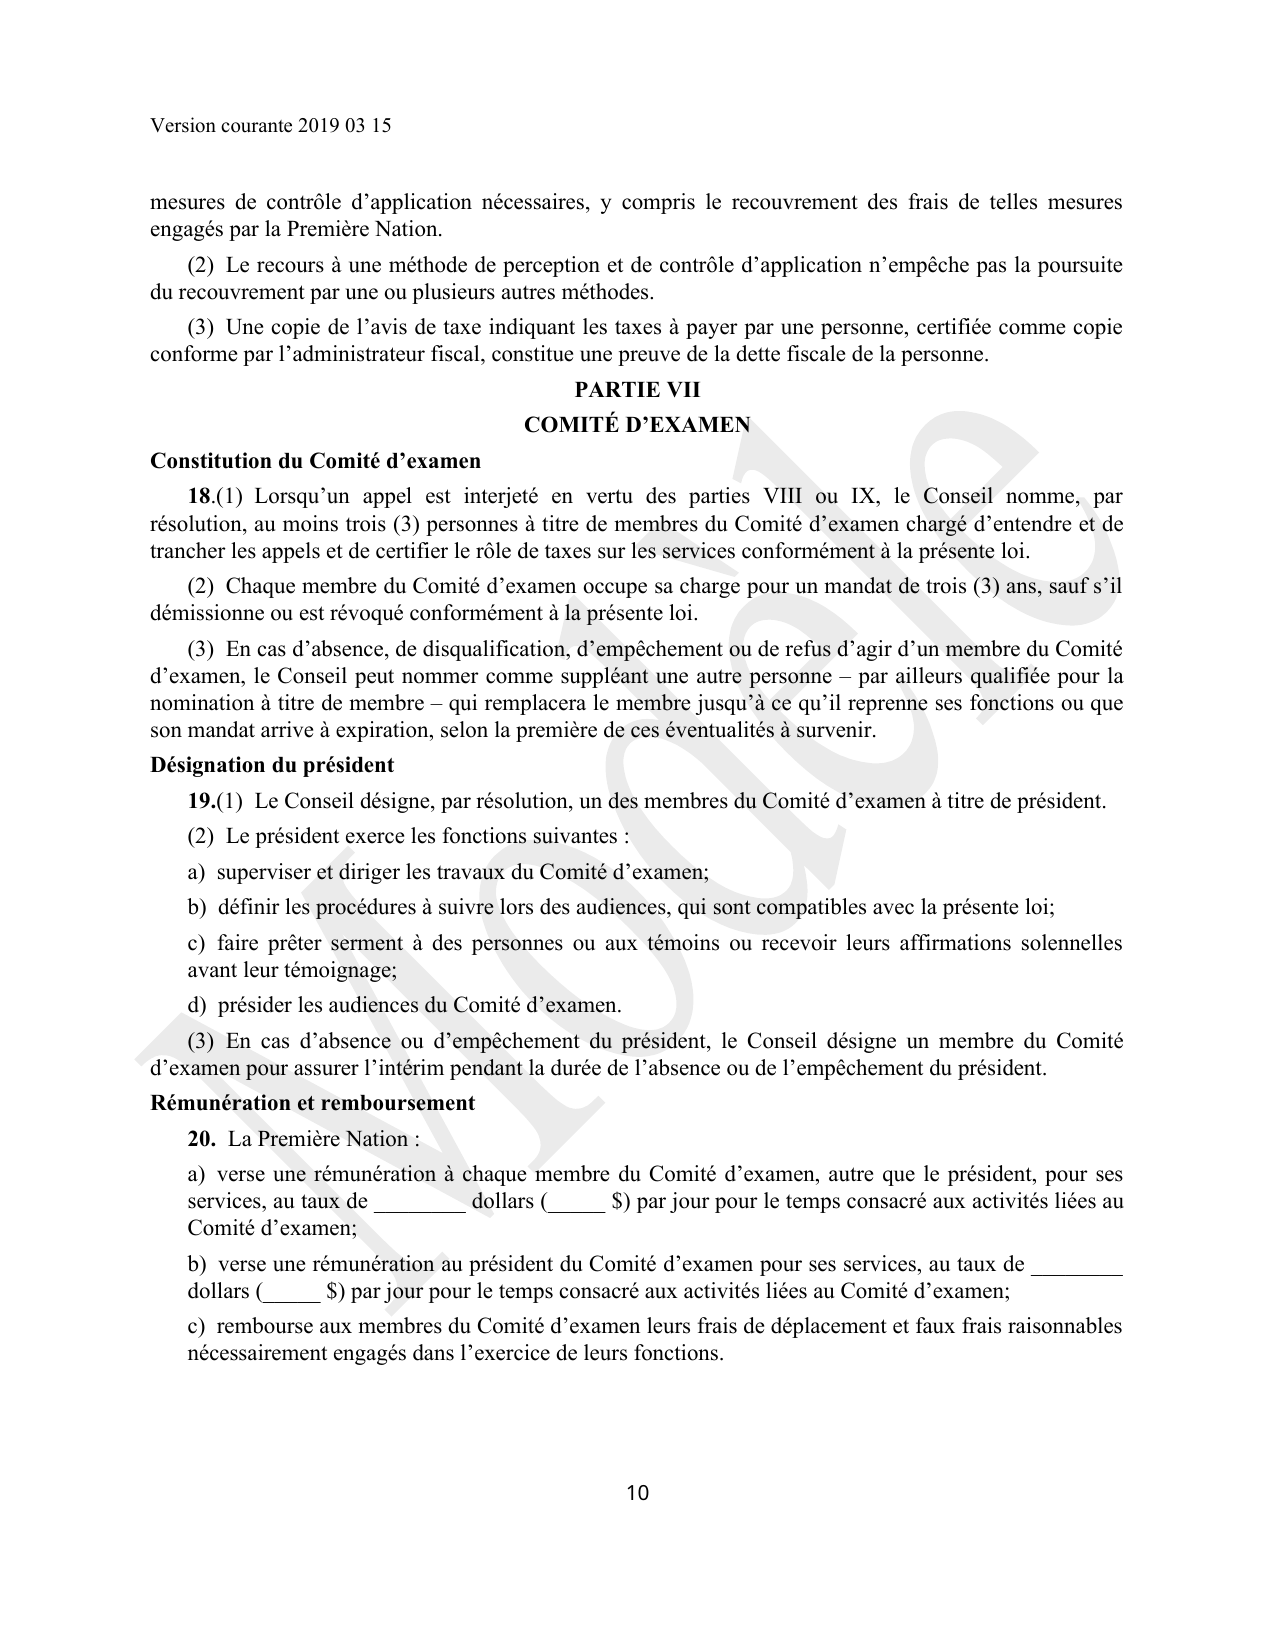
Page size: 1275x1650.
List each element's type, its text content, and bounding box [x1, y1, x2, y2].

text Constitution du Comité d’examen [150, 446, 1125, 473]
text (2) Le président exerce les fonctions suivantes : [150, 822, 1125, 849]
text 20. La Première Nation : [150, 1124, 1125, 1151]
text b) définir les procédures à suivre lors des audiences, qui sont compatibles avec la présente loi; [187, 893, 1125, 920]
text (2) Le recours à une méthode de perception et de contrôle d’application n’empêche pas la poursuite du recouvrement par une ou plusieurs autres méthodes. [150, 250, 1125, 304]
text Rémunération et remboursement [150, 1089, 1125, 1116]
text (3) En cas d’absence ou d’empêchement du président, le Conseil désigne un membre du Comité d’examen pour assurer l’intérim pendant la durée de l’absence ou de l’empêchement du président. [150, 1026, 1125, 1080]
text a) superviser et diriger les travaux du Comité d’examen; [187, 857, 1125, 884]
text PARTIE VII [150, 375, 1125, 402]
text c) rembourse aux membres du Comité d’examen leurs frais de déplacement et faux frais raisonnables nécessairement engagés dans l’exercice de leurs fonctions. [187, 1312, 1125, 1366]
text COMITÉ D’EXAMEN [150, 411, 1125, 438]
text (3) Une copie de l’avis de taxe indiquant les taxes à payer par une personne, certifiée comme copie conforme par l’administrateur fiscal, constitue une preuve de la dette fiscale de la personne. [150, 313, 1125, 367]
text c) faire prêter serment à des personnes ou aux témoins ou recevoir leurs affirmations solennelles avant leur témoignage; [187, 928, 1125, 982]
text b) verse une rémunération au président du Comité d’examen pour ses services, au taux de ________ dollars (_____ $) par jour pour le temps consacré aux activités liées au Comité d’examen; [187, 1249, 1125, 1303]
text d) présider les audiences du Comité d’examen. [187, 991, 1125, 1018]
text Désignation du président [150, 751, 1125, 778]
text 18.(1) Lorsqu’un appel est interjeté en vertu des parties VIII ou IX, le Conseil nomme, par résolution, au moins trois (3) personnes à titre de membres du Comité d’examen chargé d’entendre et de trancher les appels et de certifier le rôle de taxes sur les services conformément à la présente loi. [150, 482, 1125, 563]
text a) verse une rémunération à chaque membre du Comité d’examen, autre que le président, pour ses services, au taux de ________ dollars (_____ $) par jour pour le temps consacré aux activités liées au Comité d’examen; [187, 1159, 1125, 1241]
text (2) Chaque membre du Comité d’examen occupe sa charge pour un mandat de trois (3) ans, sauf s’il démissionne ou est révoqué conformément à la présente loi. [150, 571, 1125, 626]
text 19.(1) Le Conseil désigne, par résolution, un des membres du Comité d’examen à titre de président. [150, 786, 1125, 813]
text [150, 187, 1125, 242]
text (3) En cas d’absence, de disqualification, d’empêchement ou de refus d’agir d’un membre du Comité d’examen, le Conseil peut nommer comme suppléant une autre personne – par ailleurs qualifiée pour la nomination à titre de membre – qui remplacera le membre jusqu’à ce qu’il reprenne ses fonctions ou que son mandat arrive à expiration, selon la première de ces éventualités à survenir. [150, 634, 1125, 742]
